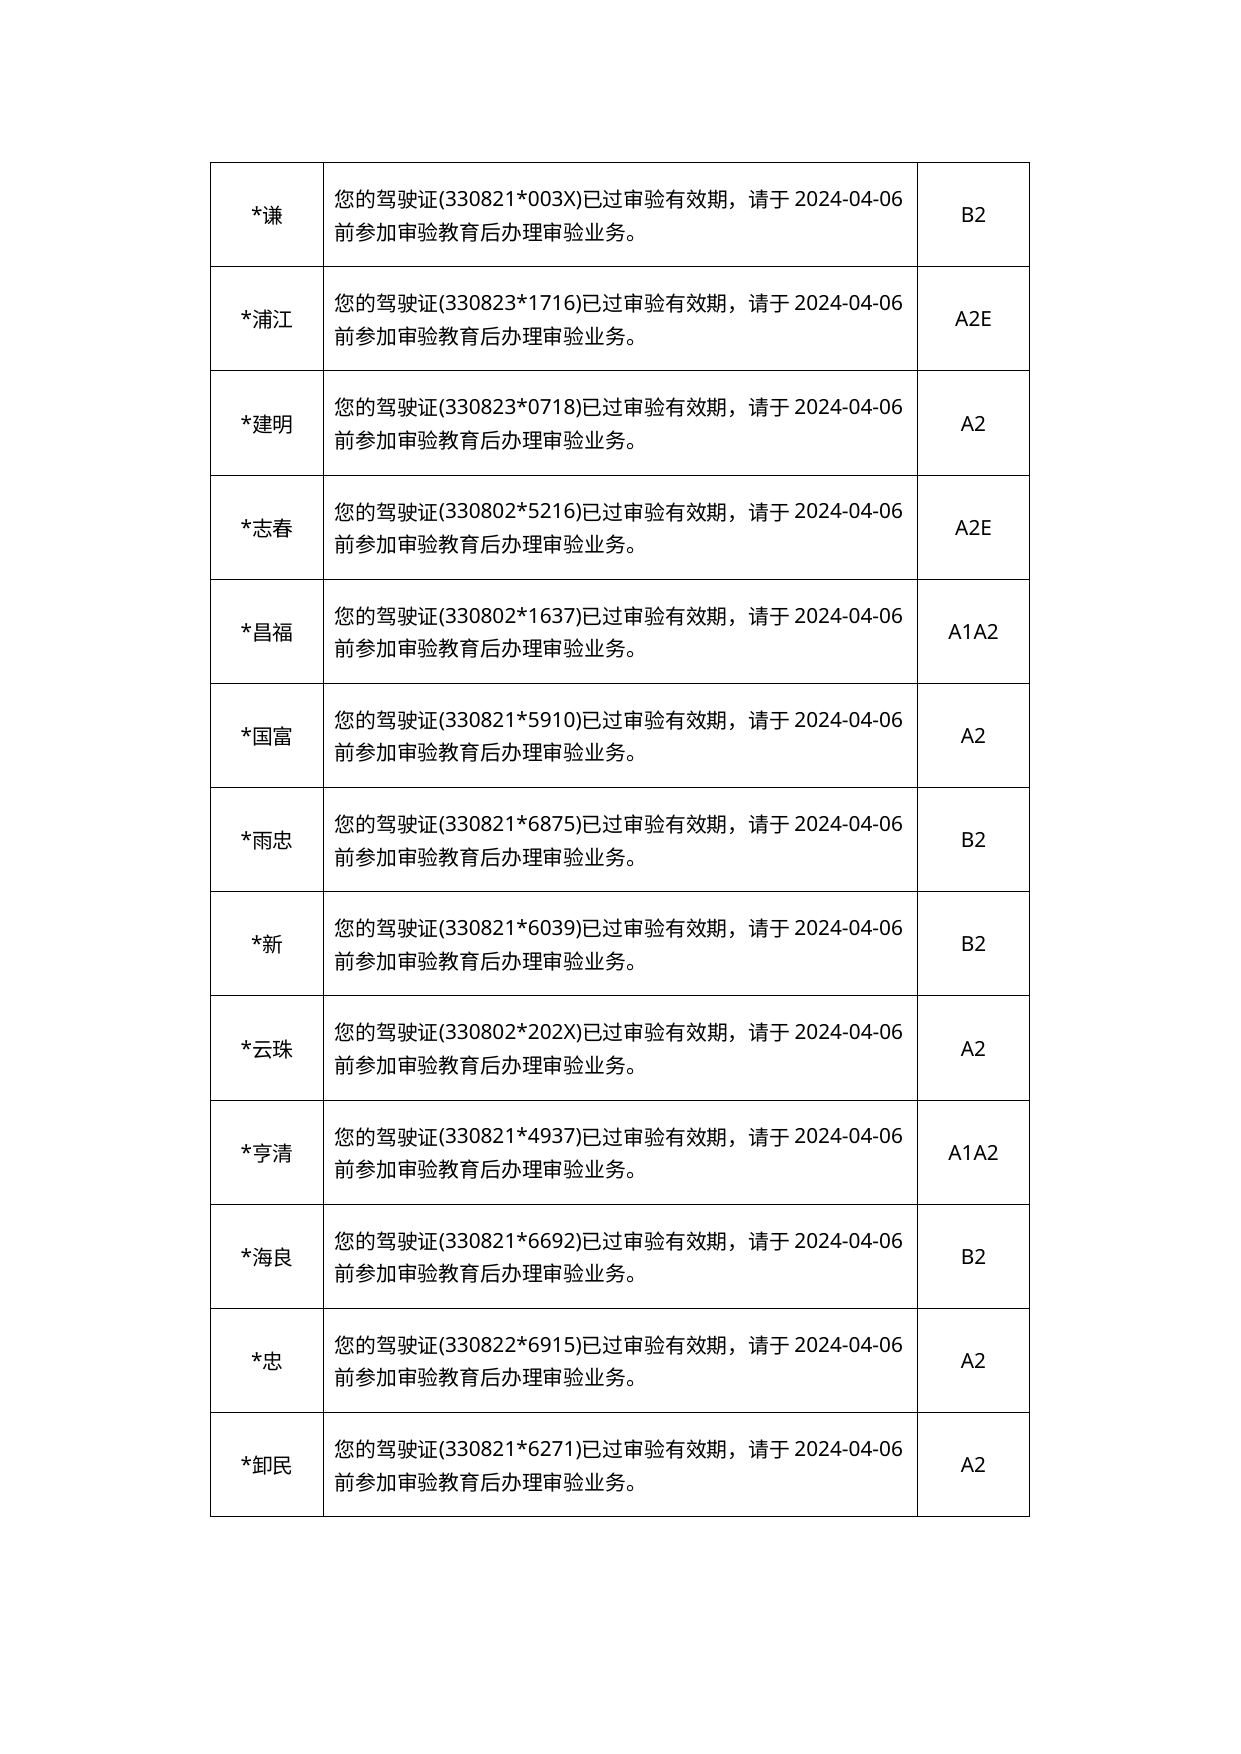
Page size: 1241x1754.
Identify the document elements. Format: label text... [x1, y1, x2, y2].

table_cell *海良 [211, 1205, 323, 1308]
table_cell *志春 [211, 476, 323, 579]
table_cell 您的驾驶证(330821*6039)已过审验有效期，请于2024-04-06前参加审验教育后办理审验业务。 [324, 892, 917, 995]
table_cell B2 [918, 163, 1029, 266]
table_cell 您的驾驶证(330823*1716)已过审验有效期，请于2024-04-06前参加审验教育后办理审验业务。 [324, 267, 917, 370]
table_cell *国富 [211, 684, 323, 787]
table_cell *雨忠 [211, 788, 323, 891]
table_cell *云珠 [211, 996, 323, 1099]
table_cell A1A2 [918, 1101, 1029, 1204]
table_cell 您的驾驶证(330802*202X)已过审验有效期，请于2024-04-06前参加审验教育后办理审验业务。 [324, 996, 917, 1099]
table_cell A2 [918, 1309, 1029, 1412]
table_cell 您的驾驶证(330822*6915)已过审验有效期，请于2024-04-06前参加审验教育后办理审验业务。 [324, 1309, 917, 1412]
table_cell 您的驾驶证(330821*003X)已过审验有效期，请于2024-04-06前参加审验教育后办理审验业务。 [324, 163, 917, 266]
table_cell 您的驾驶证(330823*0718)已过审验有效期，请于2024-04-06前参加审验教育后办理审验业务。 [324, 371, 917, 474]
table_cell A2 [918, 684, 1029, 787]
table_cell 您的驾驶证(330821*4937)已过审验有效期，请于2024-04-06前参加审验教育后办理审验业务。 [324, 1101, 917, 1204]
table_cell A2E [918, 476, 1029, 579]
table_cell *建明 [211, 371, 323, 474]
table_cell *谦 [211, 163, 323, 266]
table_cell *浦江 [211, 267, 323, 370]
table_cell A2 [918, 996, 1029, 1099]
table_cell 您的驾驶证(330821*6271)已过审验有效期，请于2024-04-06前参加审验教育后办理审验业务。 [324, 1413, 917, 1516]
table_cell A1A2 [918, 580, 1029, 683]
table_cell *新 [211, 892, 323, 995]
table_cell 您的驾驶证(330802*1637)已过审验有效期，请于2024-04-06前参加审验教育后办理审验业务。 [324, 580, 917, 683]
table_cell A2 [918, 371, 1029, 474]
table_cell A2E [918, 267, 1029, 370]
table_cell B2 [918, 892, 1029, 995]
table_cell B2 [918, 788, 1029, 891]
table_cell B2 [918, 1205, 1029, 1308]
table_cell *忠 [211, 1309, 323, 1412]
table_cell A2 [918, 1413, 1029, 1516]
table_cell *亨清 [211, 1101, 323, 1204]
table_cell 您的驾驶证(330802*5216)已过审验有效期，请于2024-04-06前参加审验教育后办理审验业务。 [324, 476, 917, 579]
table_cell 您的驾驶证(330821*6692)已过审验有效期，请于2024-04-06前参加审验教育后办理审验业务。 [324, 1205, 917, 1308]
table_cell *卸民 [211, 1413, 323, 1516]
table_cell 您的驾驶证(330821*6875)已过审验有效期，请于2024-04-06前参加审验教育后办理审验业务。 [324, 788, 917, 891]
table_cell 您的驾驶证(330821*5910)已过审验有效期，请于2024-04-06前参加审验教育后办理审验业务。 [324, 684, 917, 787]
table_cell *昌福 [211, 580, 323, 683]
